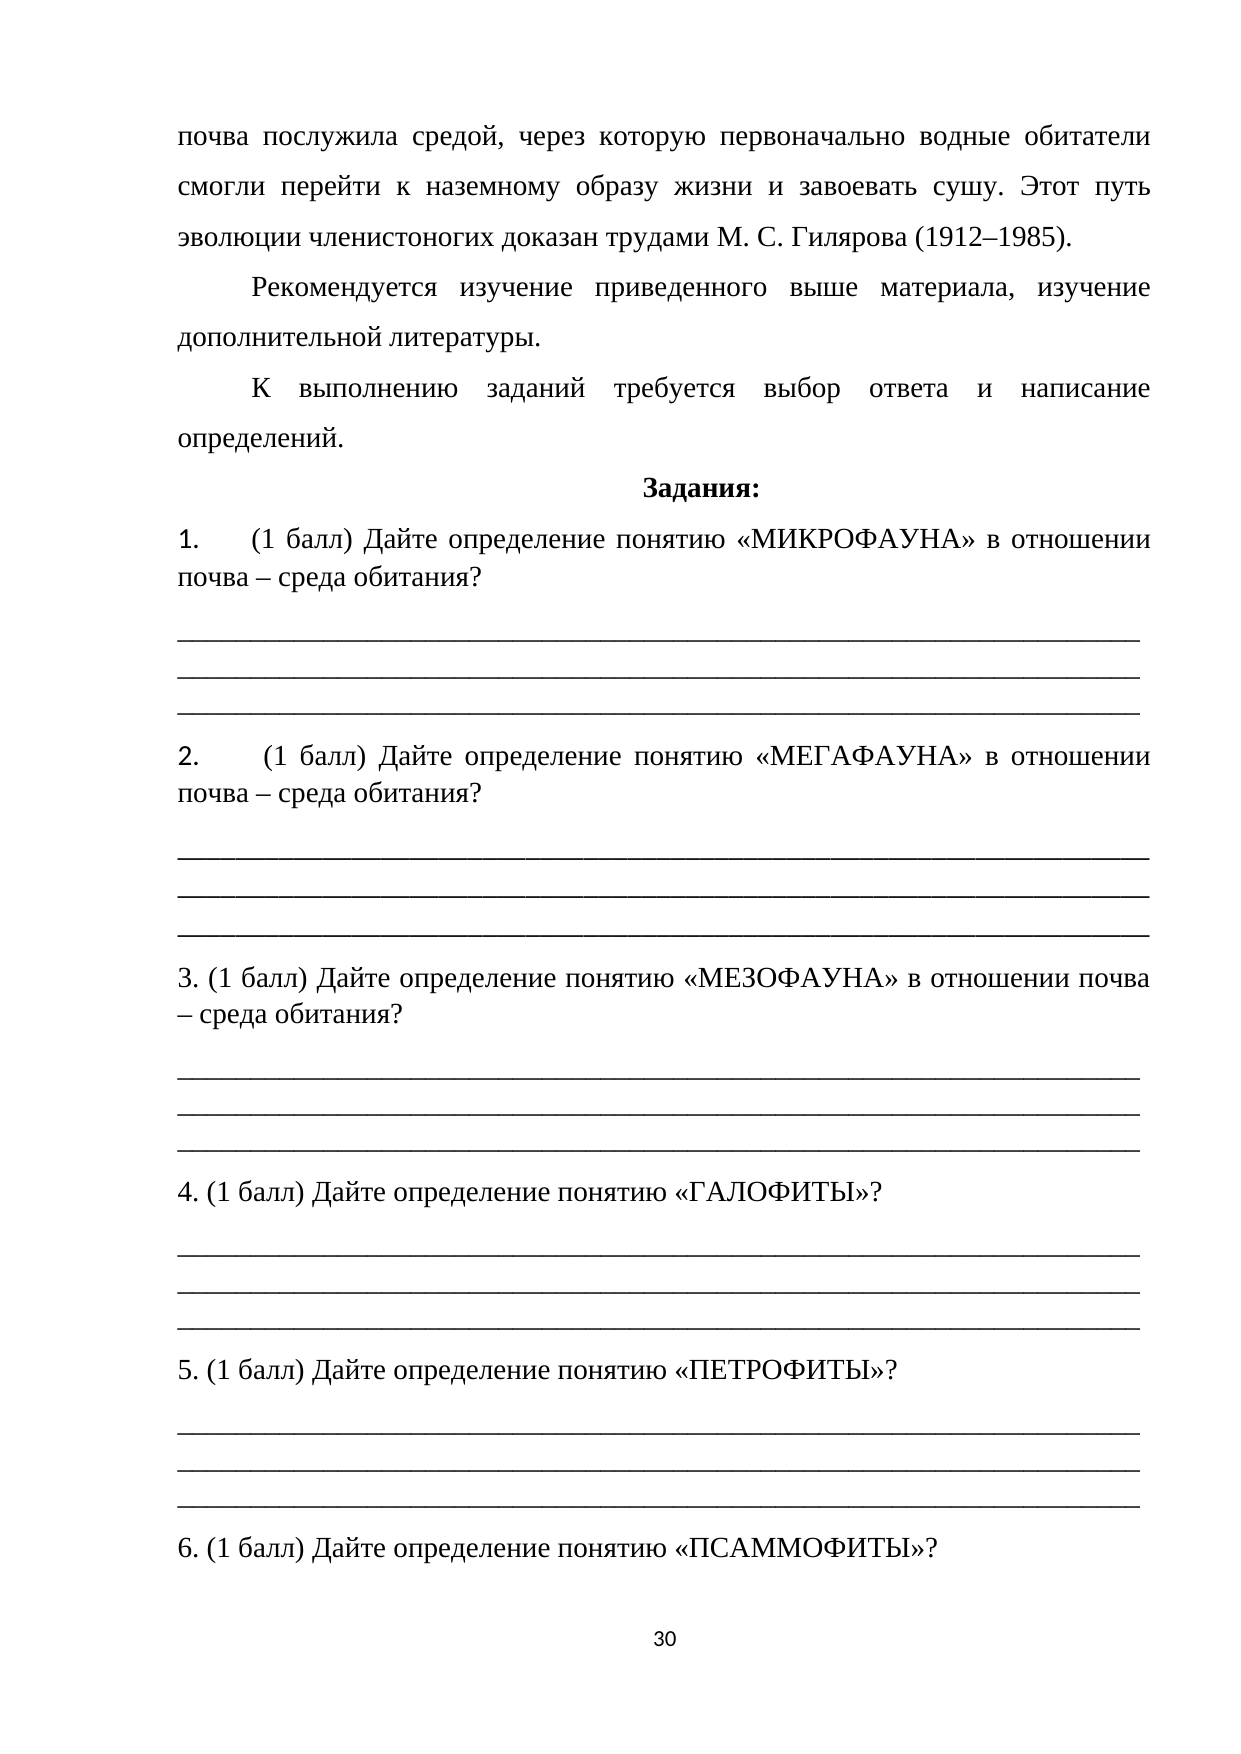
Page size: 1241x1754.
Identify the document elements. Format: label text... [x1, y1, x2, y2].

text 4. (1 балл) Дайте определение понятию «ГАЛОФИТЫ»? [177, 1174, 1152, 1207]
text 3. (1 балл) Дайте определение понятию «МЕЗОФАУНА» в отношении почва – среда обитания? [177, 960, 1152, 1029]
list (1 балл) Дайте определение понятию «МЕГАФАУНА» в отношении почва – среда обитания? [177, 737, 1152, 808]
list (1 балл) Дайте определение понятию «МИКРОФАУНА» в отношении почва – среда обитания? [177, 521, 1152, 592]
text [177, 1404, 1152, 1510]
text К выполнению заданий требуется выбор ответа и написание определений. [177, 370, 1152, 453]
text _________________________________________________________________________________________________________________________________________________________________________________________________________ [177, 828, 1152, 940]
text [177, 118, 1152, 252]
text 6. (1 балл) Дайте определение понятию «ПСАММОФИТЫ»? [177, 1530, 1152, 1563]
text 5. (1 балл) Дайте определение понятию «ПЕТРОФИТЫ»? [177, 1352, 1152, 1385]
text Задания: [177, 470, 1152, 504]
text Рекомендуется изучение приведенного выше материала, изучение дополнительной литературы. [177, 269, 1152, 353]
